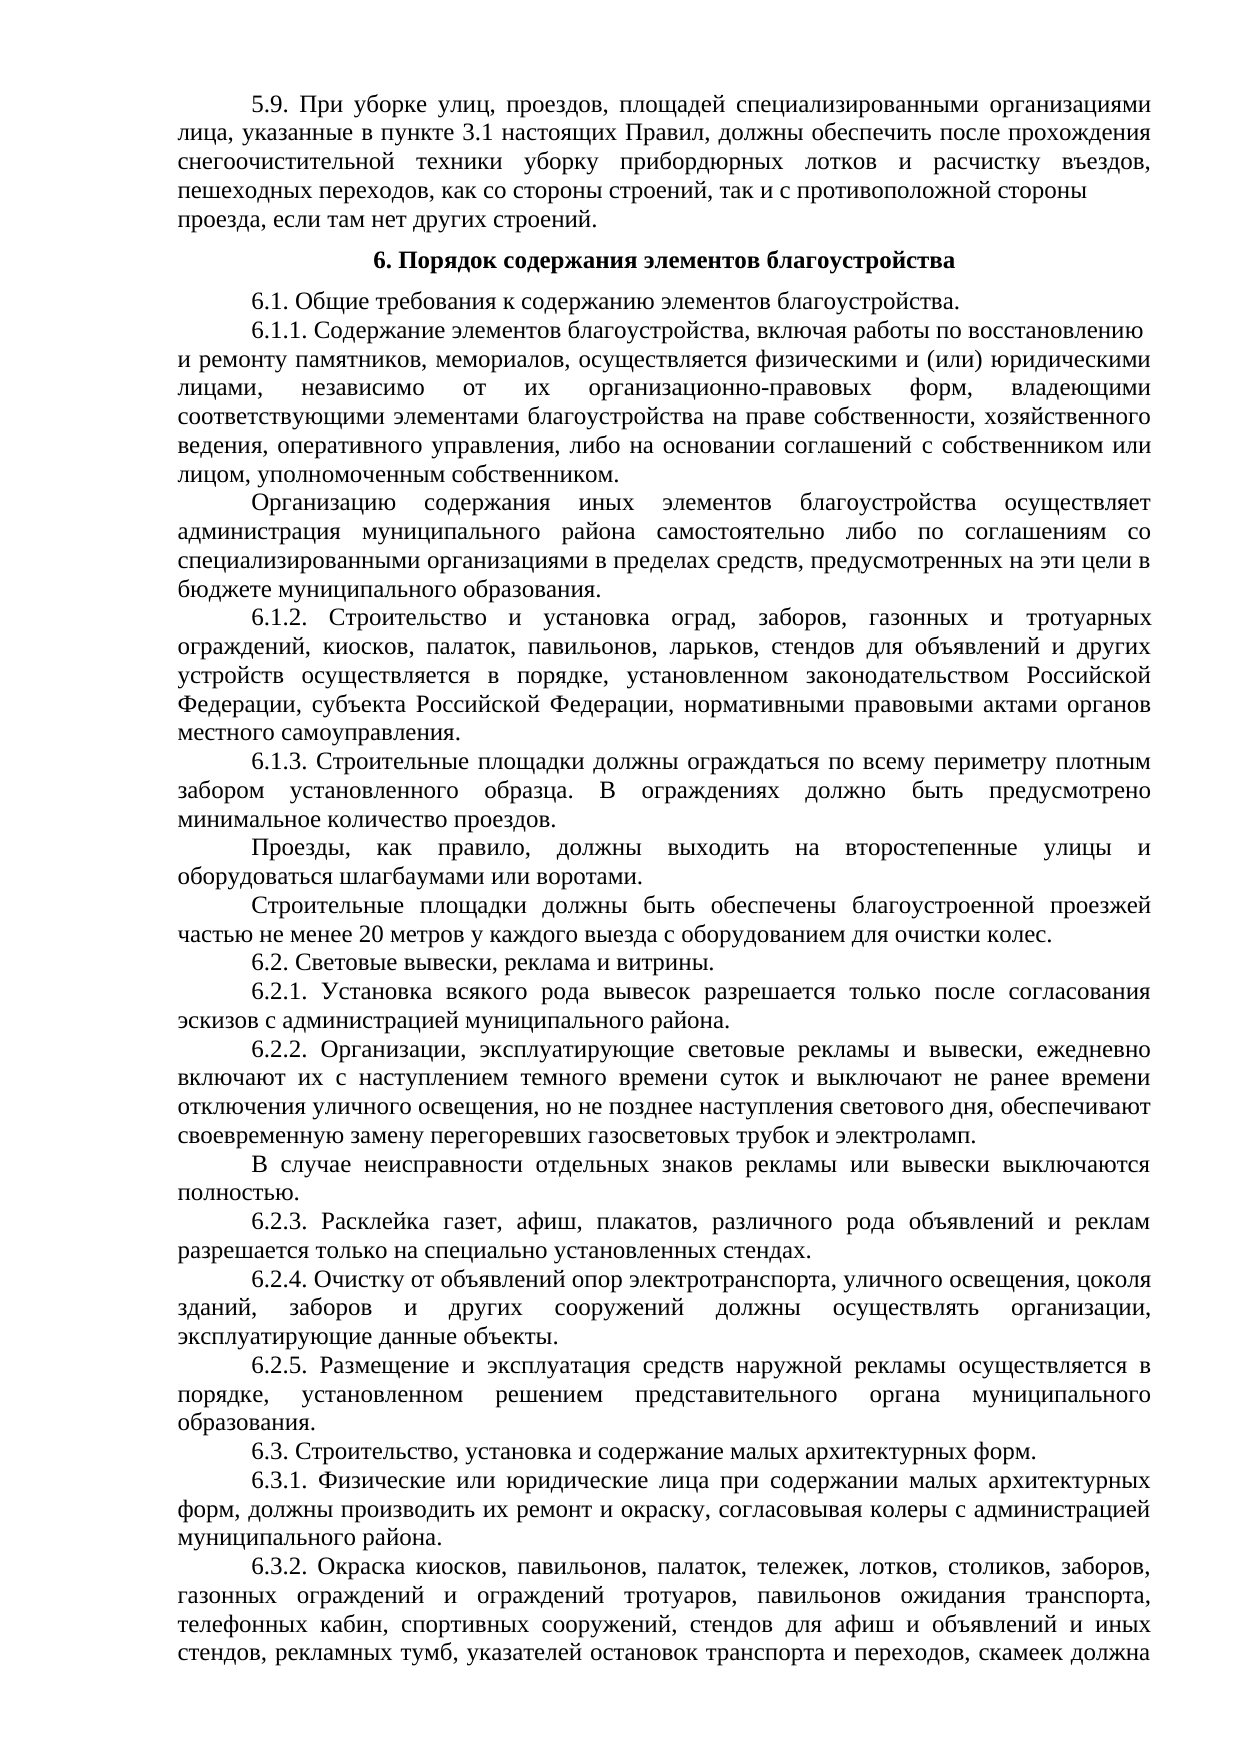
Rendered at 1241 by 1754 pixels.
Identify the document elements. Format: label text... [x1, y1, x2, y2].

text Строительные площадки должны быть обеспечены благоустроенной проезжей частью не менее у каждого выезда с оборудованием для очистки колес. [177, 890, 1152, 947]
text В случае неисправности отдельных знаков рекламы или вывески выключаются полностью. [177, 1149, 1152, 1206]
text 6.3. Строительство, установка и содержание малых архитектурных форм. [177, 1436, 1152, 1465]
text 6.2.3. Расклейка газет, афиш, плакатов, различного рода объявлений и реклам разрешается только на специально установленных стендах. [177, 1206, 1152, 1264]
text 6.3.1. Физические или юридические лица при содержании малых архитектурных форм, должны производить их ремонт и окраску, согласовывая колеры с администрацией муниципального района. [177, 1465, 1152, 1551]
text 6. Порядок содержания элементов благоустройства [177, 245, 1152, 274]
text Организацию содержания иных элементов благоустройства осуществляет администрация муниципального района самостоятельно либо по соглашениям со специализированными организациями в пределах средств, предусмотренных на эти цели в бюджете муниципального образования. [177, 487, 1152, 602]
text 6.2.5. Размещение и эксплуатация средств наружной рекламы осуществляется в порядке, установленном решением представительного органа муниципального образования. [177, 1350, 1152, 1436]
text Проезды, как правило, должны выходить на второстепенные улицы и оборудоваться шлагбаумами или воротами. [177, 832, 1152, 890]
text и ремонту памятников, мемориалов, осуществляется физическими и (или) юридическими лицами, независимо от их организационно-правовых форм, владеющими соответствующими элементами благоустройства на праве собственности, хозяйственного ведения, оперативного управления, либо на основании соглашений с собственником или лицом, уполномоченным собственником. [177, 344, 1152, 487]
text 6.1.1. Содержание элементов благоустройства, включая работы по восстановлению [177, 315, 1152, 344]
text проезда, если там нет других строений. [177, 204, 1152, 232]
text 6.2.1. Установка всякого рода вывесок разрешается только после согласования эскизов с администрацией муниципального района. [177, 976, 1152, 1034]
text 6.2.2. Организации, эксплуатирующие световые рекламы и вывески, ежедневно включают их с наступлением темного времени суток и выключают не ранее времени отключения уличного освещения, но не позднее наступления светового дня, обеспечивают своевременную замену перегоревших газосветовых трубок и электроламп. [177, 1034, 1152, 1149]
text 6.1.2. Строительство и установка оград, заборов, газонных и тротуарных ограждений, киосков, палаток, павильонов, ларьков, стендов для объявлений и других устройств осуществляется в порядке, установленном законодательством Российской Федерации, субъекта Российской Федерации, нормативными правовыми актами органов местного самоуправления. [177, 602, 1152, 746]
text 6.2.4. Очистку от объявлений опор электротранспорта, уличного освещения, цоколя зданий, заборов и других сооружений должны осуществлять организации, эксплуатирующие данные объекты. [177, 1264, 1152, 1350]
text 5.9. При уборке улиц, проездов, площадей специализированными организациями лица, указанные в пункте 3.1 настоящих Правил, должны обеспечить после прохождения снегоочистительной техники уборку прибордюрных лотков и расчистку въездов, пешеходных переходов, как со стороны строений, так и с противоположной стороны [177, 89, 1152, 204]
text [177, 1551, 1152, 1666]
text 6.1. Общие требования к содержанию элементов благоустройства. [177, 286, 1152, 315]
text 6.2. Световые вывески, реклама и витрины. [177, 947, 1152, 976]
text 6.1.3. Строительные площадки должны ограждаться по всему периметру плотным забором установленного образца. В ограждениях должно быть предусмотрено минимальное количество проездов. [177, 746, 1152, 832]
